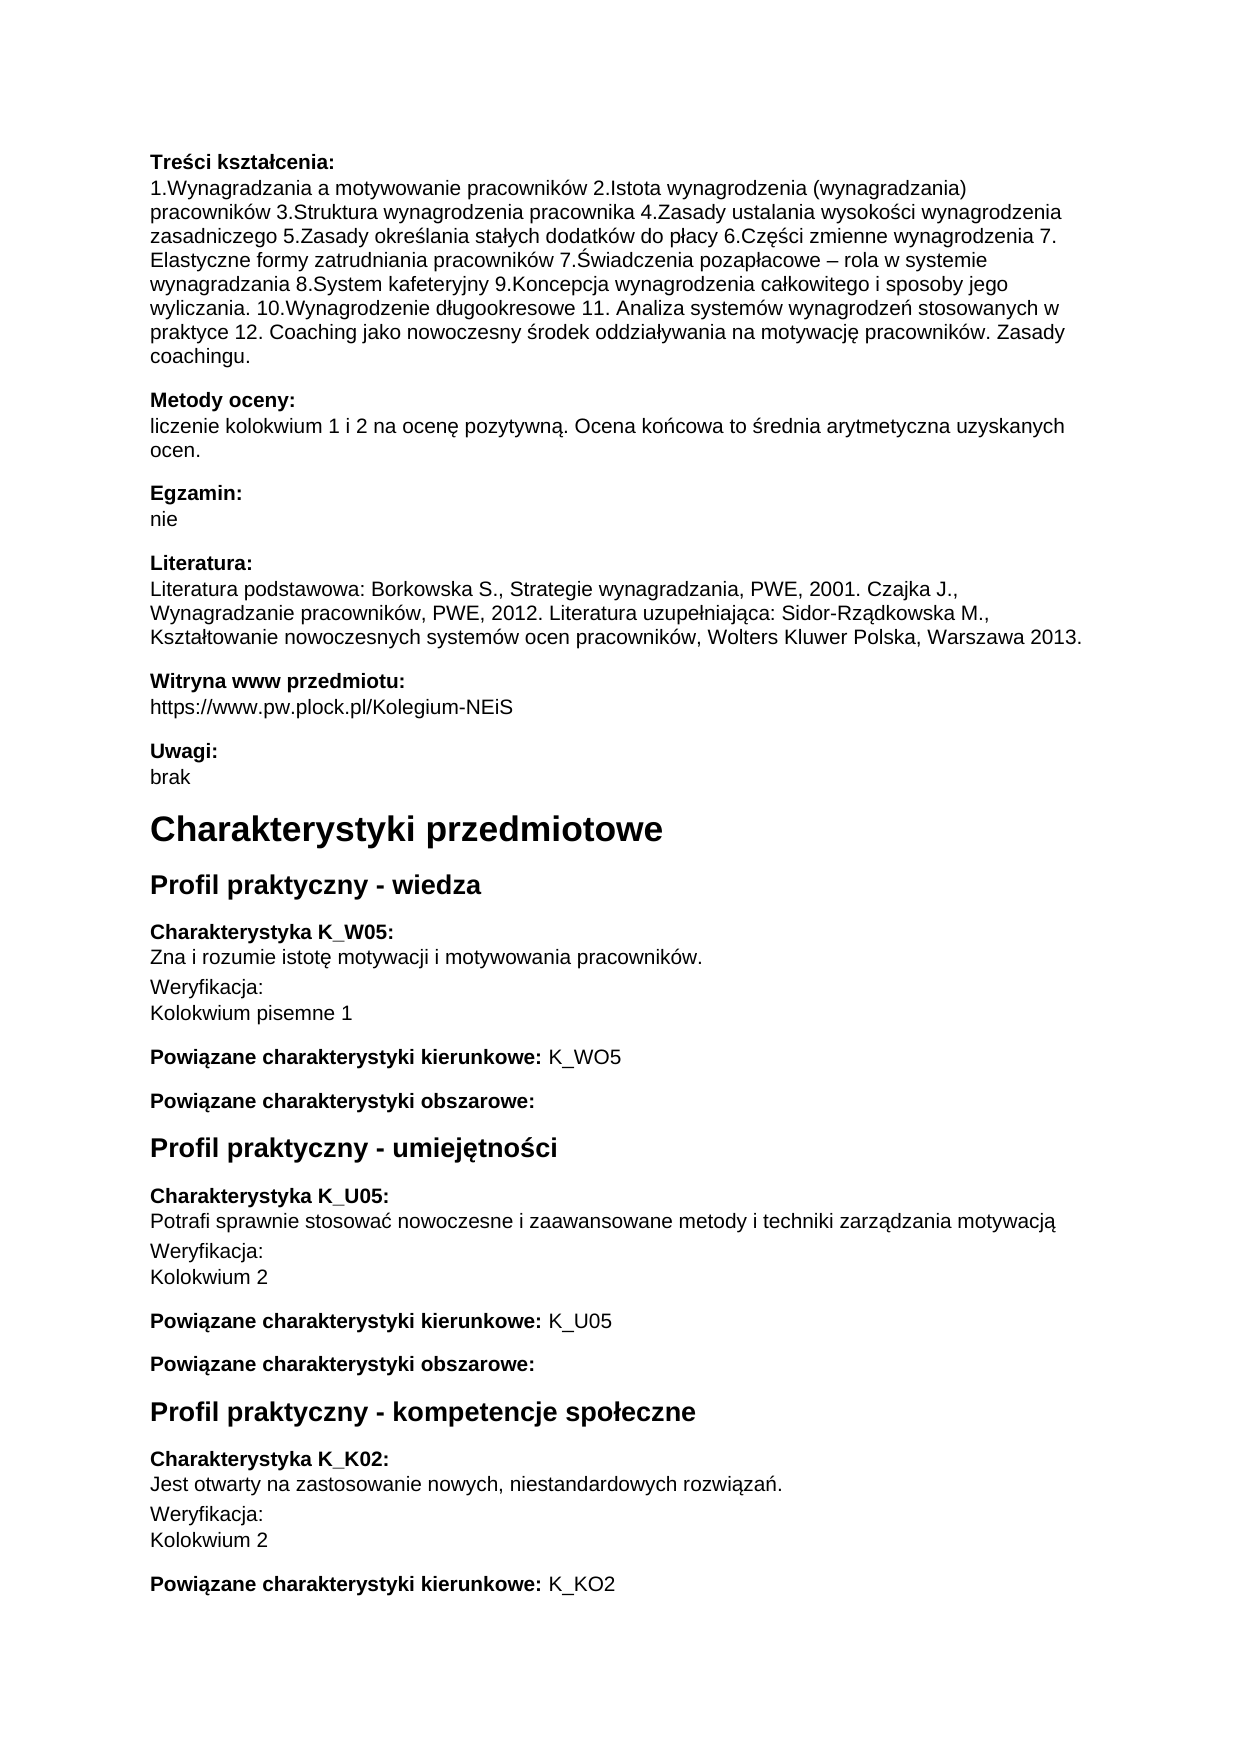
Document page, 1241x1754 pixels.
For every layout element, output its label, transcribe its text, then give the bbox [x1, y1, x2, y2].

text Witryna www przedmiotu: [150, 669, 1090, 693]
text Egzamin: [150, 481, 1090, 505]
text brak [150, 764, 1090, 788]
subtitle Charakterystyki przedmiotowe [150, 808, 1090, 849]
text Kolokwium pisemne 1 [150, 1001, 1090, 1025]
text Weryfikacja: [150, 975, 1090, 999]
text 1.Wynagradzania a motywowanie pracowników 2.Istota wynagrodzenia (wynagradzania) pracowników 3.Struktura wynagrodzenia pracownika 4.Zasady ustalania wysokości wynagrodzenia zasadniczego 5.Zasady określania stałych dodatków do płacy 6.Części zmienne wynagrodzenia 7. Elastyczne formy zatrudniania pracowników 7.Świadczenia pozapłacowe – rola w systemie wynagradzania 8.System kafeteryjny 9.Koncepcja wynagrodzenia całkowitego i sposoby jego wyliczania. 10.Wynagrodzenie długookresowe 11. Analiza systemów wynagrodzeń stosowanych w praktyce 12. Coaching jako nowoczesny środek oddziaływania na motywację pracowników. Zasady coachingu. [150, 176, 1090, 368]
text Zna i rozumie istotę motywacji i motywowania pracowników. [150, 945, 1090, 969]
text Weryfikacja: [150, 1502, 1090, 1526]
text Powiązane charakterystyki kierunkowe: K_KO2 [150, 1572, 1090, 1596]
text Powiązane charakterystyki kierunkowe: K_U05 [150, 1308, 1090, 1332]
subtitle Profil praktyczny - wiedza [150, 869, 1090, 900]
text Literatura: [150, 551, 1090, 575]
text Metody oceny: [150, 387, 1090, 411]
text Powiązane charakterystyki kierunkowe: K_WO5 [150, 1045, 1090, 1069]
text Literatura podstawowa: Borkowska S., Strategie wynagradzania, PWE, 2001. Czajka J., Wynagradzanie pracowników, PWE, 2012. Literatura uzupełniająca: Sidor-Rządkowska M., Kształtowanie nowoczesnych systemów ocen pracowników, Wolters Kluwer Polska, Warszawa 2013. [150, 577, 1090, 649]
subtitle Profil praktyczny - kompetencje społeczne [150, 1396, 1090, 1427]
text Powiązane charakterystyki obszarowe: [150, 1089, 1090, 1113]
text Charakterystyka K_K02: [150, 1447, 1090, 1471]
text Kolokwium 2 [150, 1528, 1090, 1552]
text Treści kształcenia: [150, 150, 1090, 174]
text Potrafi sprawnie stosować nowoczesne i zaawansowane metody i techniki zarządzania motywacją [150, 1208, 1090, 1232]
text https://www.pw.plock.pl/Kolegium-NEiS [150, 695, 1090, 719]
text Kolokwium 2 [150, 1265, 1090, 1289]
text Uwagi: [150, 738, 1090, 762]
text nie [150, 507, 1090, 531]
text Charakterystyka K_U05: [150, 1183, 1090, 1207]
text liczenie kolokwium 1 i 2 na ocenę pozytywną. Ocena końcowa to średnia arytmetyczna uzyskanych ocen. [150, 413, 1090, 461]
subtitle Profil praktyczny - umiejętności [150, 1132, 1090, 1164]
text Weryfikacja: [150, 1239, 1090, 1263]
text Charakterystyka K_W05: [150, 920, 1090, 944]
text Powiązane charakterystyki obszarowe: [150, 1352, 1090, 1376]
text Jest otwarty na zastosowanie nowych, niestandardowych rozwiązań. [150, 1472, 1090, 1496]
